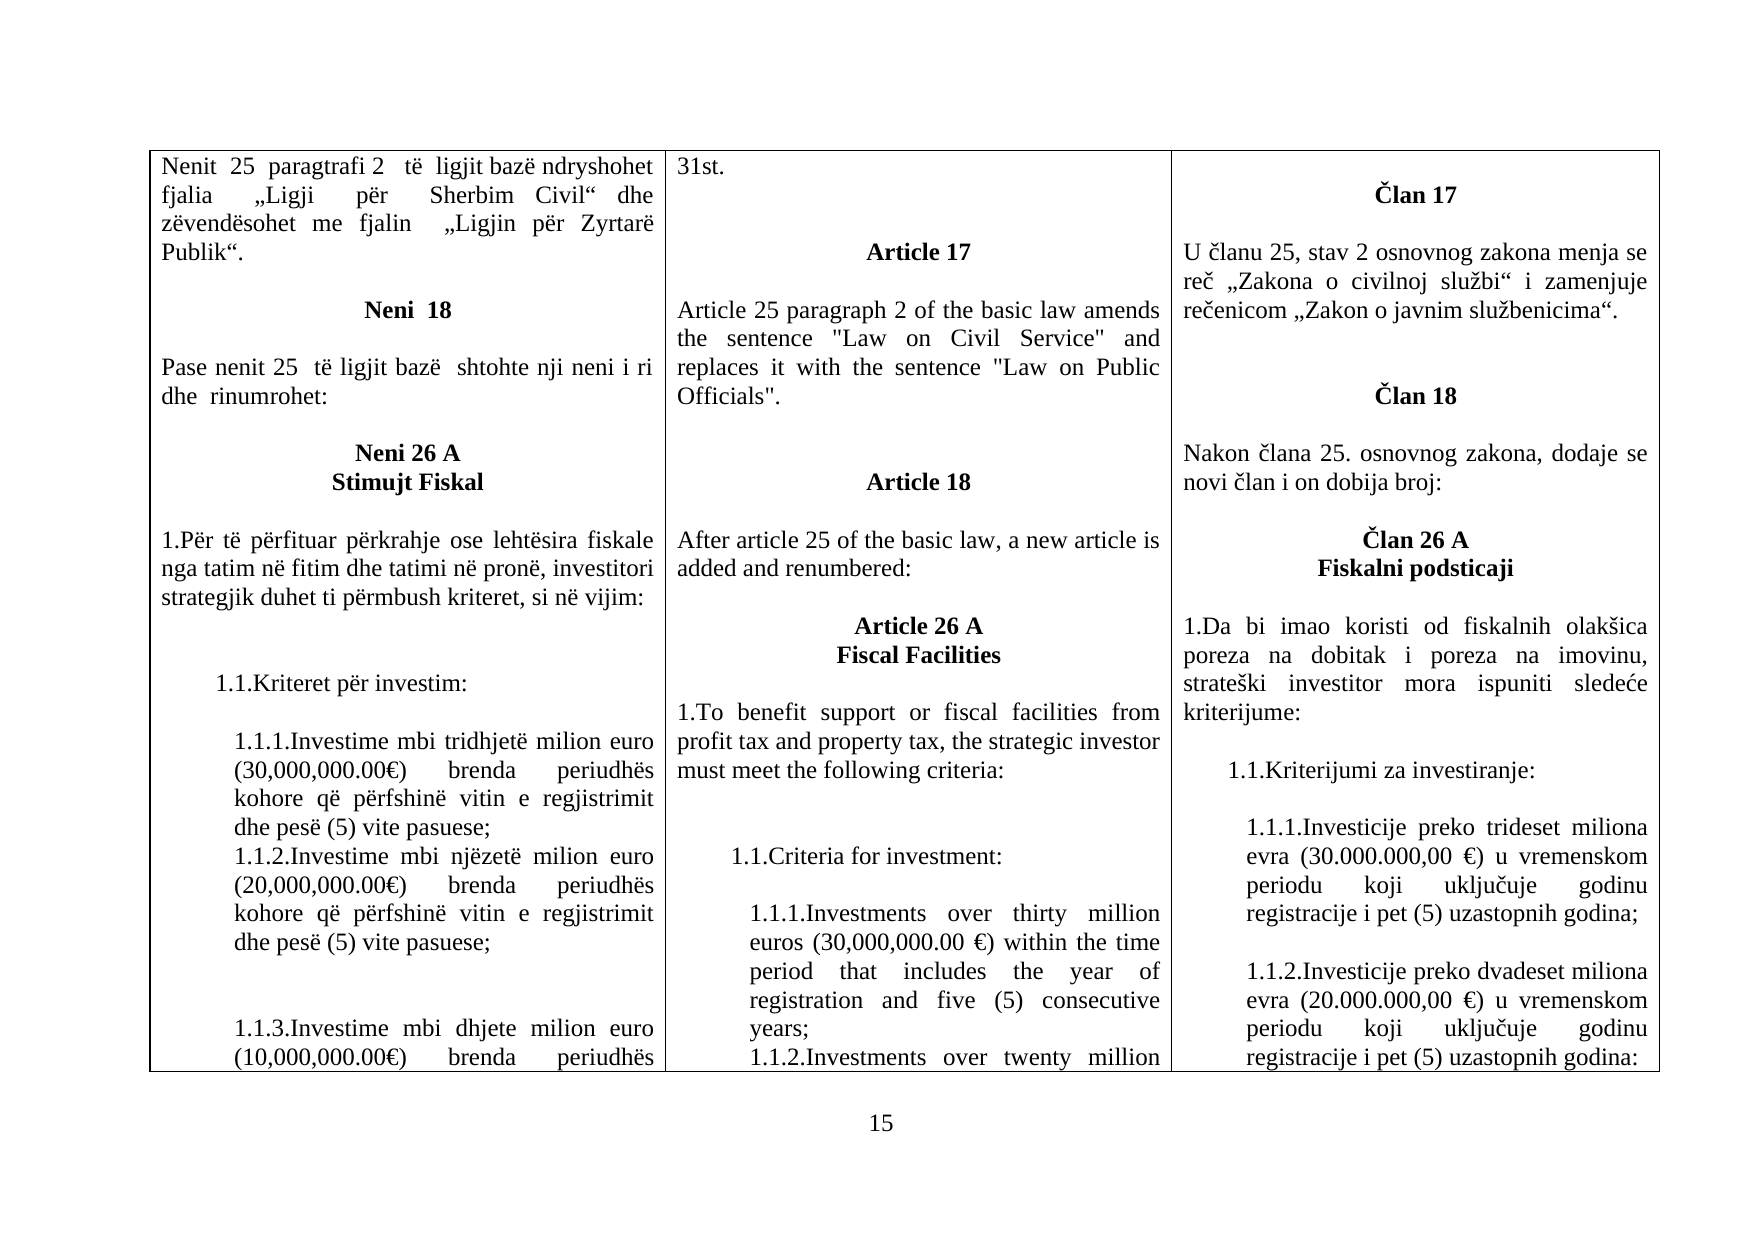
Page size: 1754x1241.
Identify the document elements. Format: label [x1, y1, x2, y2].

table_header [1172, 151, 1659, 1071]
table_header [666, 151, 1171, 1071]
table_header [151, 151, 665, 1071]
